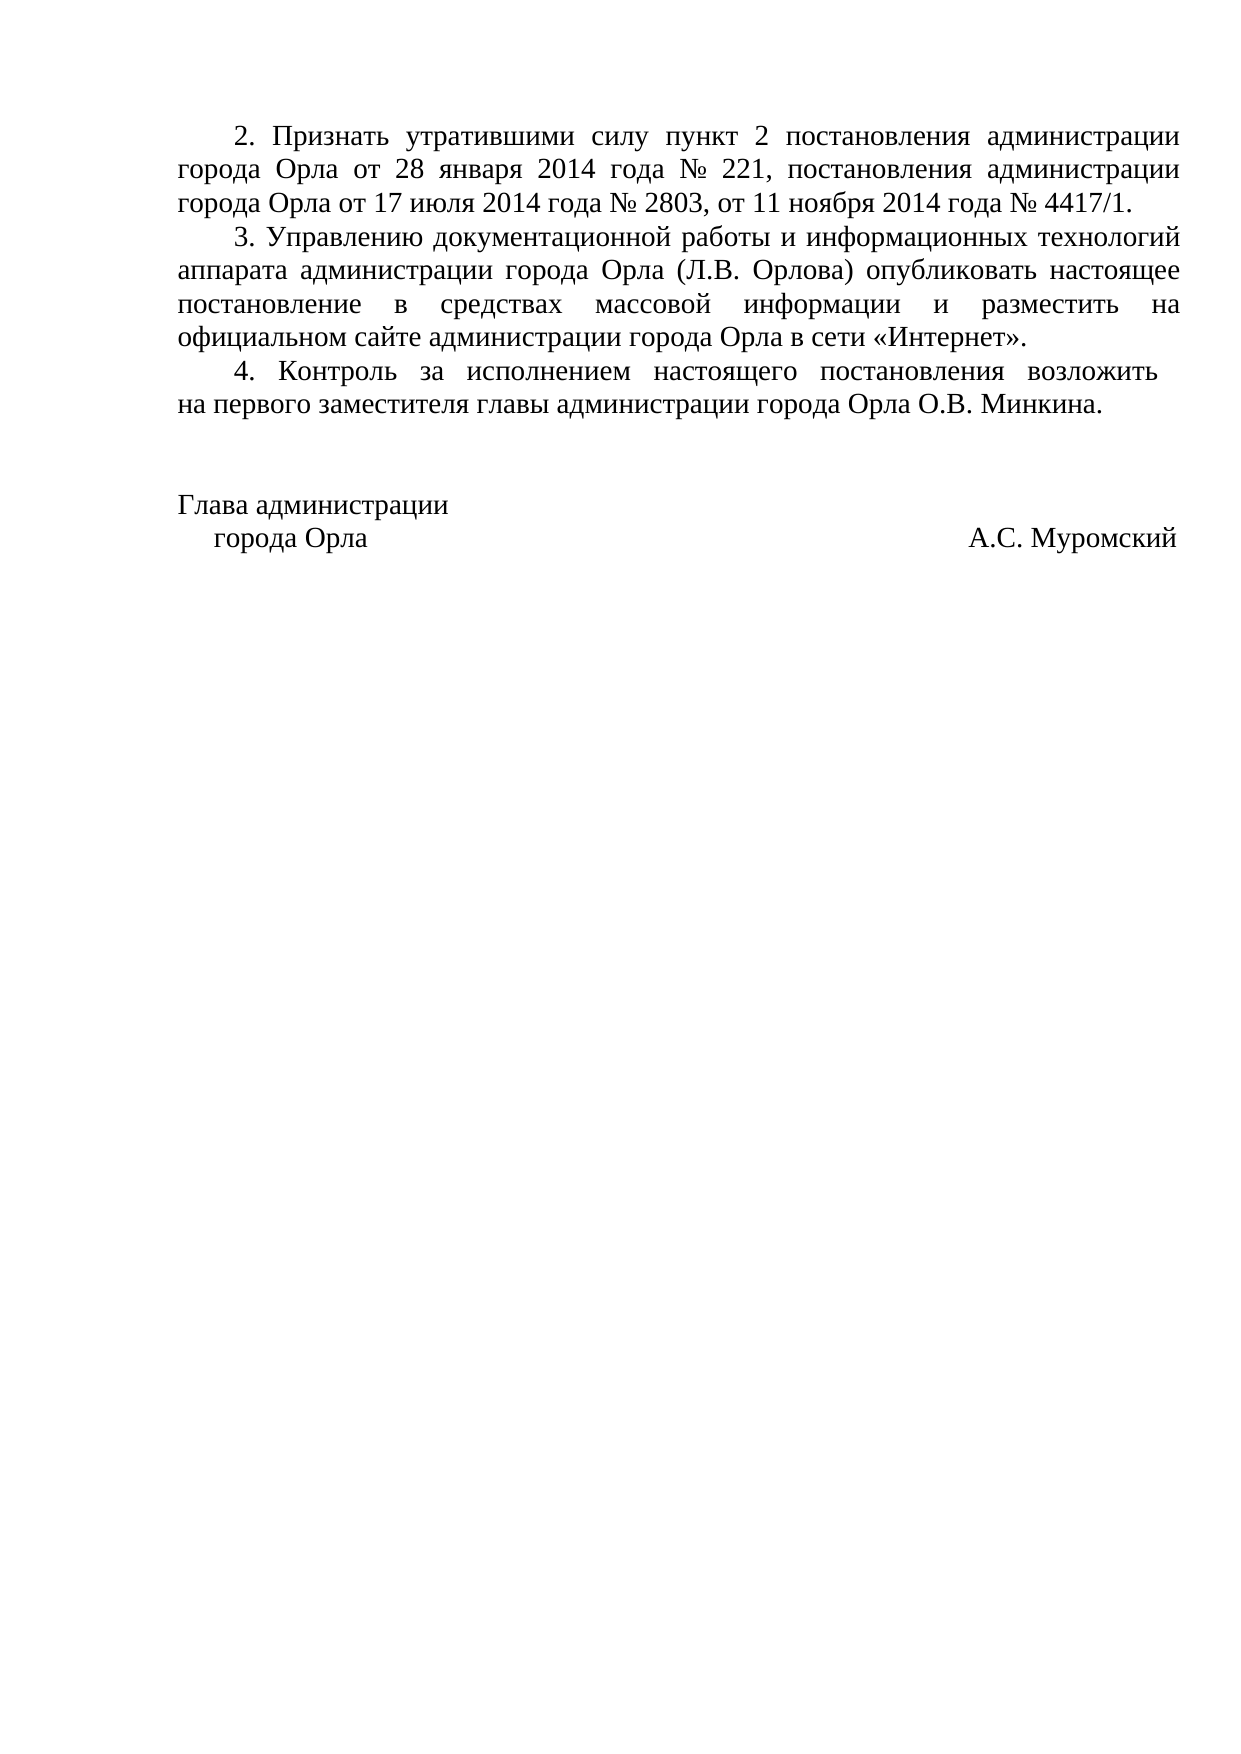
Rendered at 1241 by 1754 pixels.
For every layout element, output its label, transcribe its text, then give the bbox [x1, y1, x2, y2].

text 3. Управлению документационной работы и информационных технологий аппарата администрации города Орла (Л.В. Орлова) опубликовать настоящее постановление в средствах массовой информации и разместить на официальном сайте администрации города Орла в сети «Интернет». [177, 219, 1181, 353]
text 4. Контроль за исполнением настоящего постановления возложить на первого заместителя главы администрации города Орла О.В. Минкина. [177, 353, 1181, 420]
text города Орла А.С. Муромский [177, 521, 1181, 554]
text 2. Признать утратившими силу пункт 2 постановления администрации города Орла от 28 января 2014 года № 221, постановления администрации города Орла от 17 июля 2014 года № 2803, от 11 ноября 2014 года № 4417/1. [177, 118, 1181, 219]
text Глава администрации [177, 487, 1152, 521]
